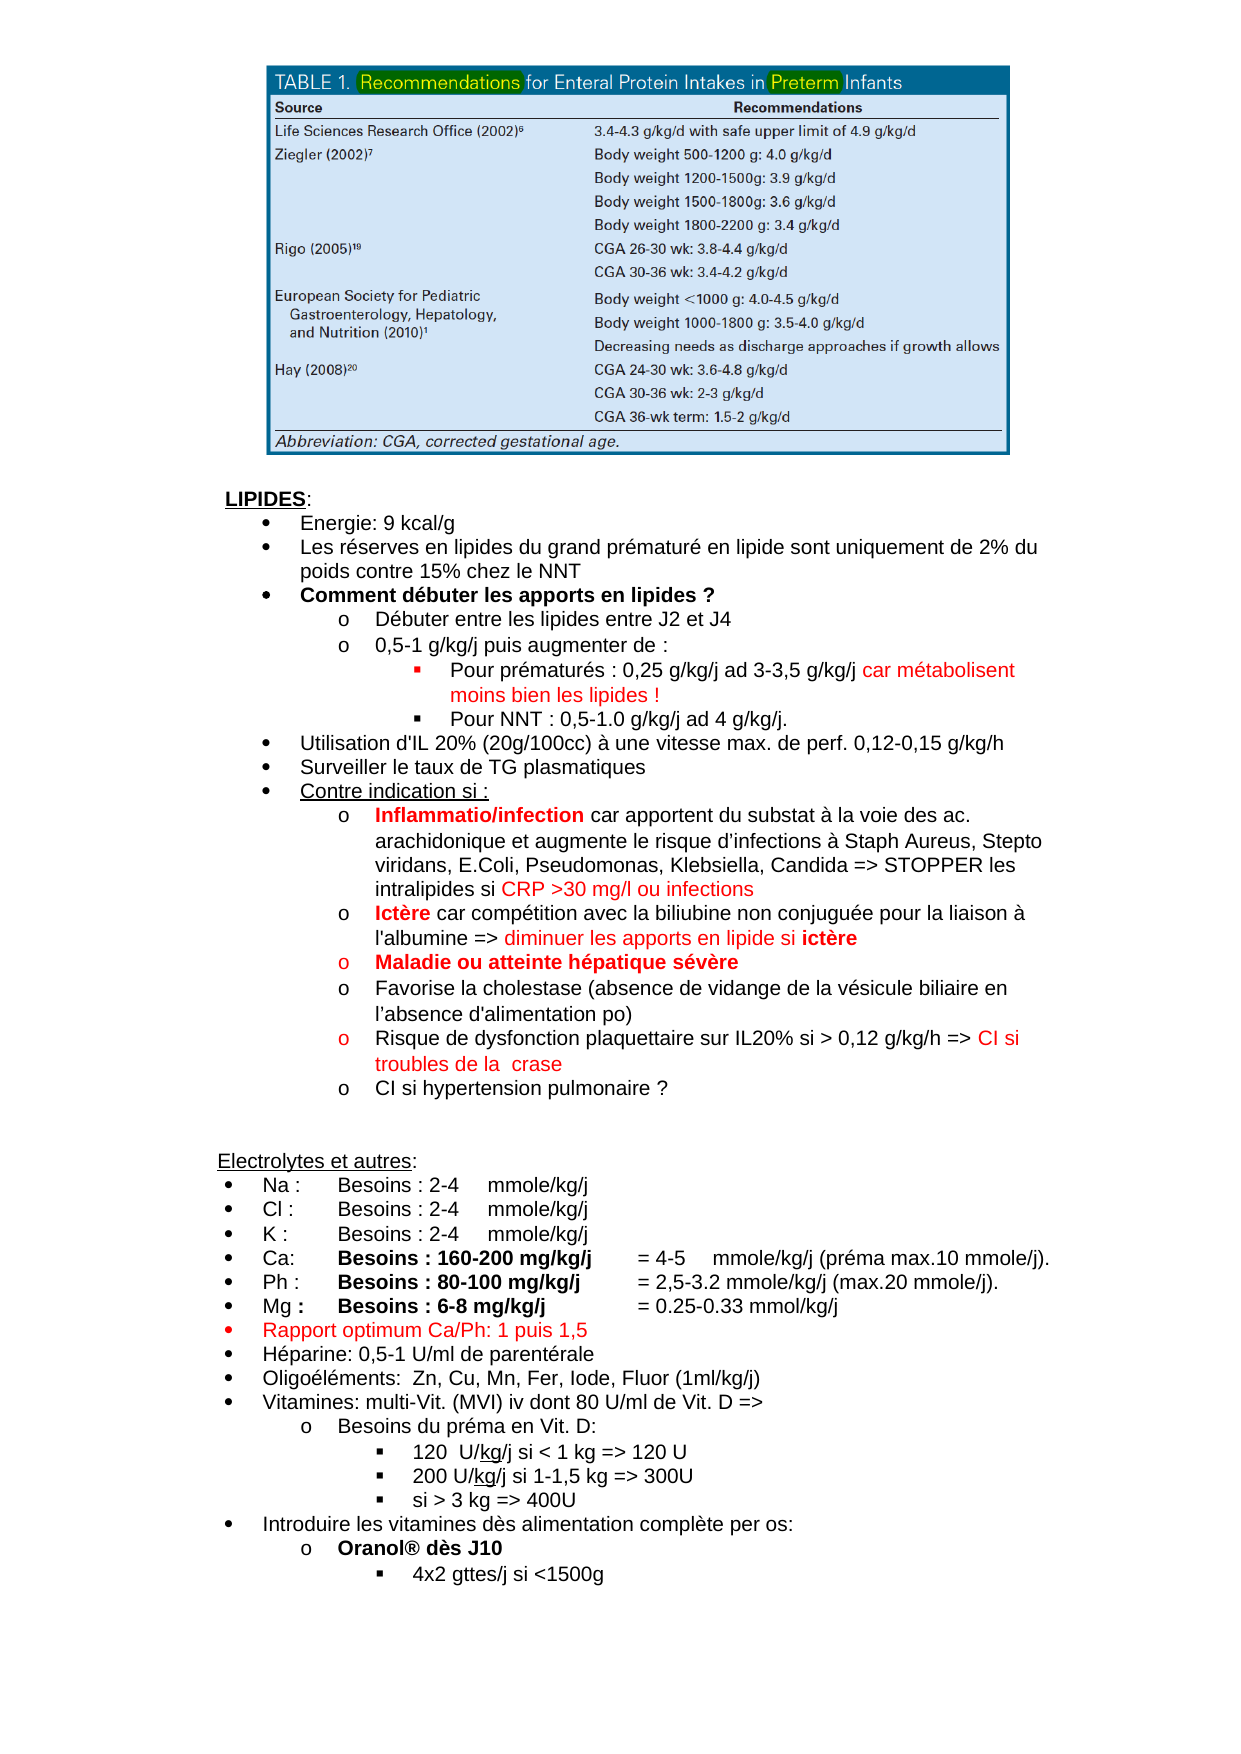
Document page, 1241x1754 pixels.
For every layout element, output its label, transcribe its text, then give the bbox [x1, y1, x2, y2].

list Maladie ou atteinte hépatique sévère [337, 950, 1053, 976]
list Risque de dysfonction plaquettaire sur IL20% si > 0,12 g/kg/h => CI si troubles de la crase [337, 1026, 1053, 1076]
list Favorise la cholestase (absence de vidange de la vésicule biliaire en l’absence d'alimentation po) [337, 976, 1053, 1026]
text Electrolytes et autres: [217, 1149, 1053, 1173]
list Débuter entre les lipides entre J2 et J4 [337, 607, 1053, 632]
list Héparine: 0,5-1 U/ml de parentérale [225, 1342, 1053, 1366]
list 0,5-1 g/kg/j puis augmenter de : [337, 632, 1053, 658]
list Rapport optimum Ca/Ph: 1 puis 1,5 [225, 1318, 1053, 1342]
text LIPIDES: [225, 487, 1053, 511]
list Utilisation d'IL 20% (20g/100cc) à une vitesse max. de perf. 0,12-0,15 g/kg/h [262, 730, 1053, 754]
list Pour prématurés : 0,25 g/kg/j ad 3-3,5 g/kg/j car métabolisent moins bien les lipides ! [412, 658, 1053, 706]
list si > 3 kg => 400U [375, 1488, 1053, 1512]
list Pour NNT : 0,5-1.0 g/kg/j ad 4 g/kg/j. [412, 706, 1053, 730]
list K : Besoins : 2-4 mmole/kg/j [225, 1221, 1053, 1245]
list Les réserves en lipides du grand prématuré en lipide sont uniquement de 2% du poids contre 15% chez le NNT [262, 534, 1053, 583]
picture [262, 59, 1015, 463]
list CI si hypertension pulmonaire ? [337, 1076, 1053, 1101]
list Cl : Besoins : 2-4 mmole/kg/j [225, 1197, 1053, 1221]
list Ictère car compétition avec la biliubine non conjuguée pour la liaison à l'albumine => diminuer les apports en lipide si ictère [337, 900, 1053, 950]
list Mg : Besoins : 6-8 mg/kg/j = 0.25-0.33 mmol/kg/j [225, 1293, 1053, 1318]
list Besoins du préma en Vit. D: [300, 1414, 1053, 1440]
list 120 U/kg/j si < 1 kg => 120 U [375, 1440, 1053, 1464]
list Energie: 9 kcal/g [262, 511, 1053, 534]
list Comment débuter les apports en lipides ? [262, 583, 1053, 607]
list Inflammatio/infection car apportent du substat à la voie des ac. arachidonique et augmente le risque d’infections à Staph Aureus, Stepto viridans, E.Coli, Pseudomonas, Klebsiella, Candida => STOPPER les intralipides si CRP >30 mg/l ou infections [337, 803, 1053, 900]
list Vitamines: multi-Vit. (MVI) iv dont 80 U/ml de Vit. D => [225, 1390, 1053, 1414]
list Surveiller le taux de TG plasmatiques [262, 754, 1053, 778]
list Na : Besoins : 2-4 mmole/kg/j [225, 1173, 1053, 1197]
list Ca: Besoins : 160-200 mg/kg/j = 4-5 mmole/kg/j (préma max.10 mmole/j). [225, 1245, 1053, 1269]
list Oranol® dès J10 [300, 1536, 1053, 1562]
list Introduire les vitamines dès alimentation complète per os: [225, 1512, 1053, 1536]
list Contre indication si : [262, 778, 1053, 803]
list 4x2 gttes/j si <1500g [375, 1562, 1053, 1586]
list 200 U/kg/j si 1-1,5 kg => 300U [375, 1464, 1053, 1488]
list Oligoéléments: Zn, Cu, Mn, Fer, Iode, Fluor (1ml/kg/j) [225, 1366, 1053, 1390]
list Ph : Besoins : 80-100 mg/kg/j = 2,5-3.2 mmole/kg/j (max.20 mmole/j). [225, 1269, 1053, 1293]
